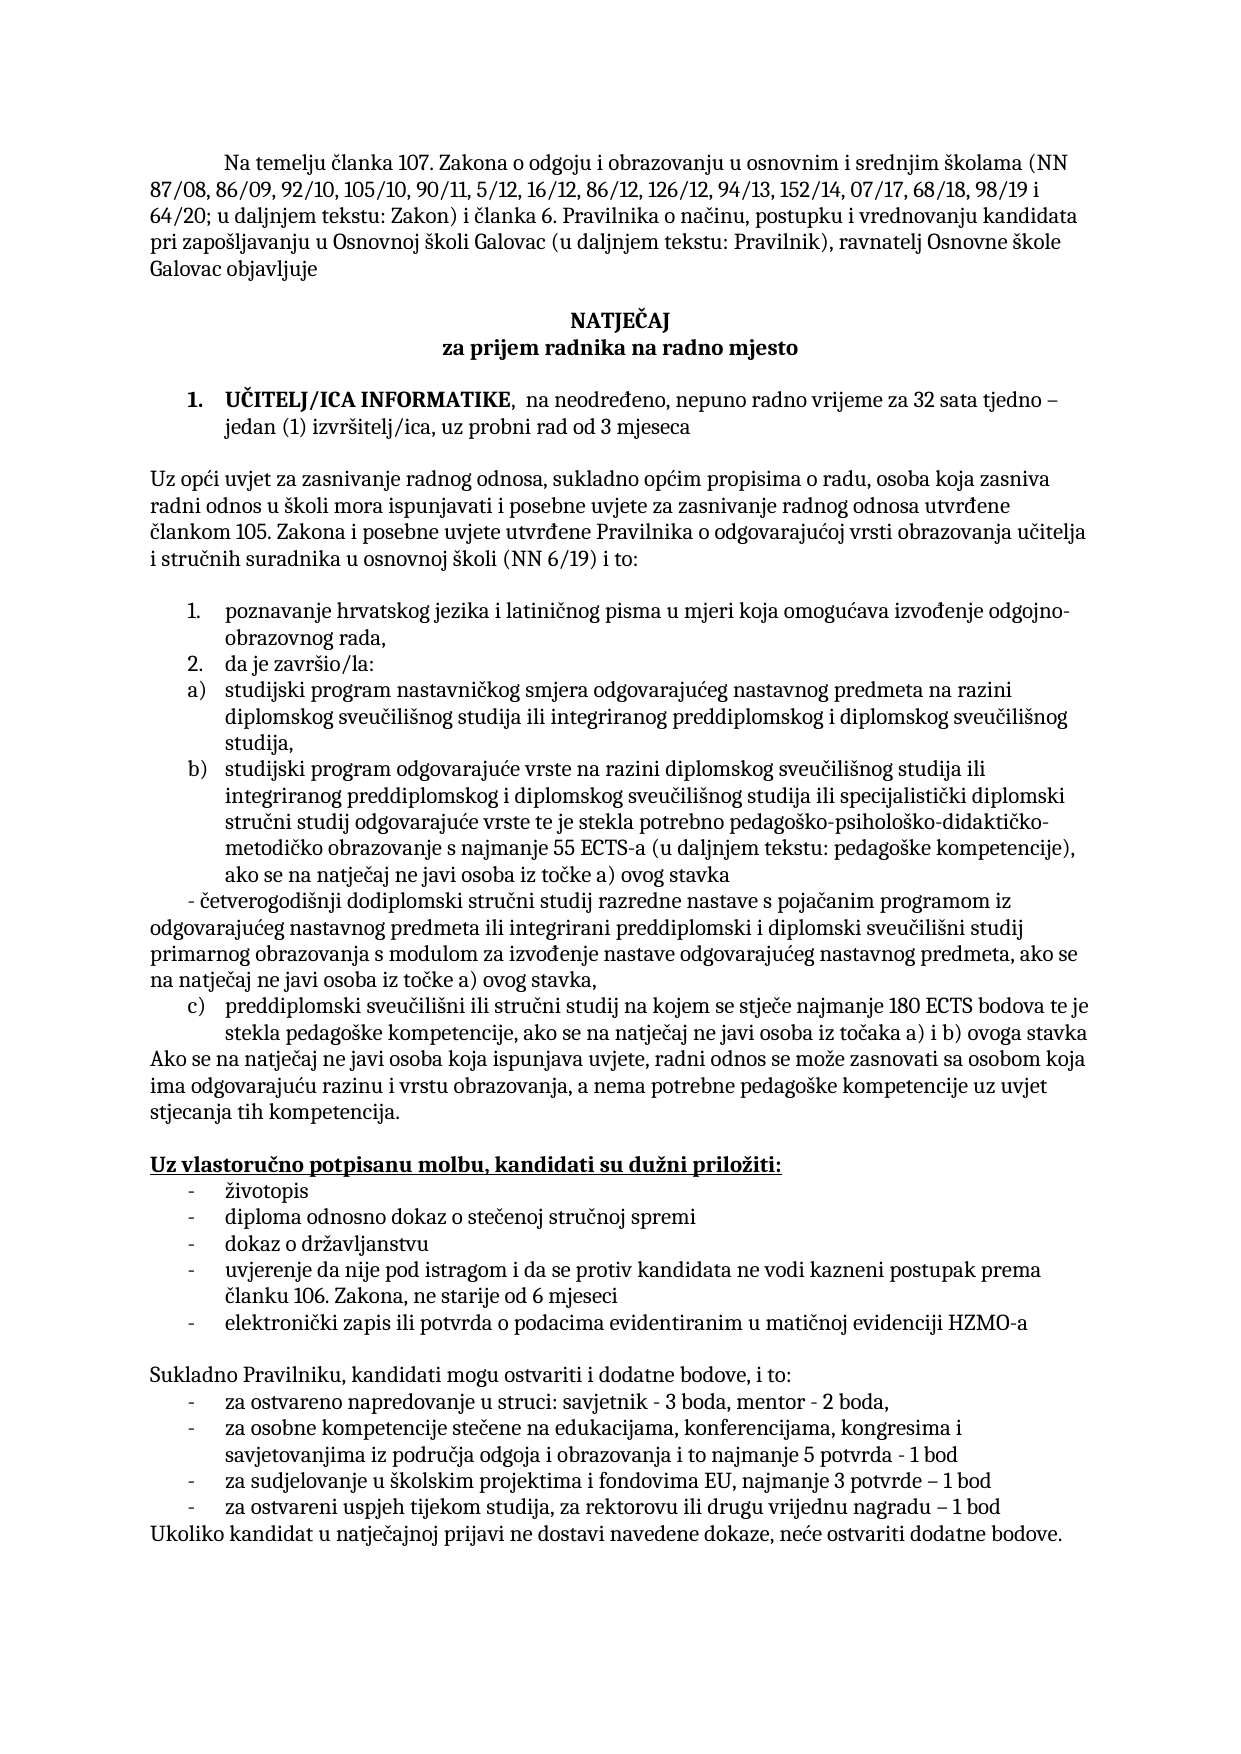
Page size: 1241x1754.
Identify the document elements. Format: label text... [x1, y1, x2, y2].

text Uz vlastoručno potpisanu molbu, kandidati su dužni priložiti: [150, 1151, 1090, 1178]
list studijski program odgovarajuće vrste na razini diplomskog sveučilišnog studija ili integriranog preddiplomskog i diplomskog sveučilišnog studija ili specijalistički diplomski stručni studij odgovarajuće vrste te je stekla potrebno pedagoško-psihološko-didaktičko-metodičko obrazovanje s najmanje 55 ECTS-a (u daljnjem tekstu: pedagoške kompetencije), ako se na natječaj ne javi osoba iz točke a) ovog stavka [187, 756, 1090, 888]
list životopis [187, 1178, 1090, 1204]
list poznavanje hrvatskog jezika i latiničnog pisma u mjeri koja omogućava izvođenje odgojno-obrazovnog rada, [187, 598, 1090, 651]
list UČITELJ/ICA INFORMATIKE, na neodređeno, nepuno radno vrijeme za 32 sata tjedno – jedan (1) izvršitelj/ica, uz probni rad od 3 mjeseca [187, 387, 1090, 440]
list za sudjelovanje u školskim projektima i fondovima EU, najmanje 3 potvrde – 1 bod [187, 1468, 1090, 1494]
list uvjerenje da nije pod istragom i da se protiv kandidata ne vodi kazneni postupak prema članku 106. Zakona, ne starije od 6 mjeseci [187, 1257, 1090, 1309]
text Sukladno Pravilniku, kandidati mogu ostvariti i dodatne bodove, i to: [150, 1362, 1090, 1389]
text NATJEČAJ [150, 308, 1090, 334]
text Ako se na natječaj ne javi osoba koja ispunjava uvjete, radni odnos se može zasnovati sa osobom koja ima odgovarajuću razinu i vrstu obrazovanja, a nema potrebne pedagoške kompetencije uz uvjet stjecanja tih kompetencija. [150, 1046, 1090, 1125]
text Ukoliko kandidat u natječajnoj prijavi ne dostavi navedene dokaze, neće ostvariti dodatne bodove. [150, 1520, 1090, 1547]
text - četverogodišnji dodiplomski stručni studij razredne nastave s pojačanim programom iz odgovarajućeg nastavnog predmeta ili integrirani preddiplomski i diplomski sveučilišni studij primarnog obrazovanja s modulom za izvođenje nastave odgovarajućeg nastavnog predmeta, ako se na natječaj ne javi osoba iz točke a) ovog stavka, [150, 888, 1090, 993]
list diploma odnosno dokaz o stečenoj stručnoj spremi [187, 1204, 1090, 1231]
list za osobne kompetencije stečene na edukacijama, konferencijama, kongresima i savjetovanjima iz područja odgoja i obrazovanja i to najmanje 5 potvrda - 1 bod [187, 1415, 1090, 1468]
list za ostvareno napredovanje u struci: savjetnik - 3 boda, mentor - 2 boda, [187, 1389, 1090, 1415]
list za ostvareni uspjeh tijekom studija, za rektorovu ili drugu vrijednu nagradu – 1 bod [187, 1494, 1090, 1520]
text Na temelju članka 107. Zakona o odgoju i obrazovanju u osnovnim i srednjim školama (NN 87/08, 86/09, 92/10, 105/10, 90/11, 5/12, 16/12, 86/12, 126/12, 94/13, 152/14, 07/17, 68/18, 98/19 i 64/20; u daljnjem tekstu: Zakon) i članka 6. Pravilnika o načinu, postupku i vrednovanju kandidata pri zapošljavanju u Osnovnoj školi Galovac (u daljnjem tekstu: Pravilnik), ravnatelj Osnovne škole Galovac objavljuje [150, 150, 1090, 282]
list preddiplomski sveučilišni ili stručni studij na kojem se stječe najmanje 180 ECTS bodova te je stekla pedagoške kompetencije, ako se na natječaj ne javi osoba iz točaka a) i b) ovoga stavka [187, 993, 1090, 1046]
list dokaz o državljanstvu [187, 1231, 1090, 1257]
list studijski program nastavničkog smjera odgovarajućeg nastavnog predmeta na razini diplomskog sveučilišnog studija ili integriranog preddiplomskog i diplomskog sveučilišnog studija, [187, 677, 1090, 756]
text Uz opći uvjet za zasnivanje radnog odnosa, sukladno općim propisima o radu, osoba koja zasniva radni odnos u školi mora ispunjavati i posebne uvjete za zasnivanje radnog odnosa utvrđene člankom 105. Zakona i posebne uvjete utvrđene Pravilnika o odgovarajućoj vrsti obrazovanja učitelja i stručnih suradnika u osnovnoj školi (NN 6/19) i to: [150, 466, 1090, 572]
list da je završio/la: [187, 651, 1090, 677]
list elektronički zapis ili potvrda o podacima evidentiranim u matičnoj evidenciji HZMO-a [187, 1309, 1090, 1336]
text za prijem radnika na radno mjesto [150, 334, 1090, 361]
